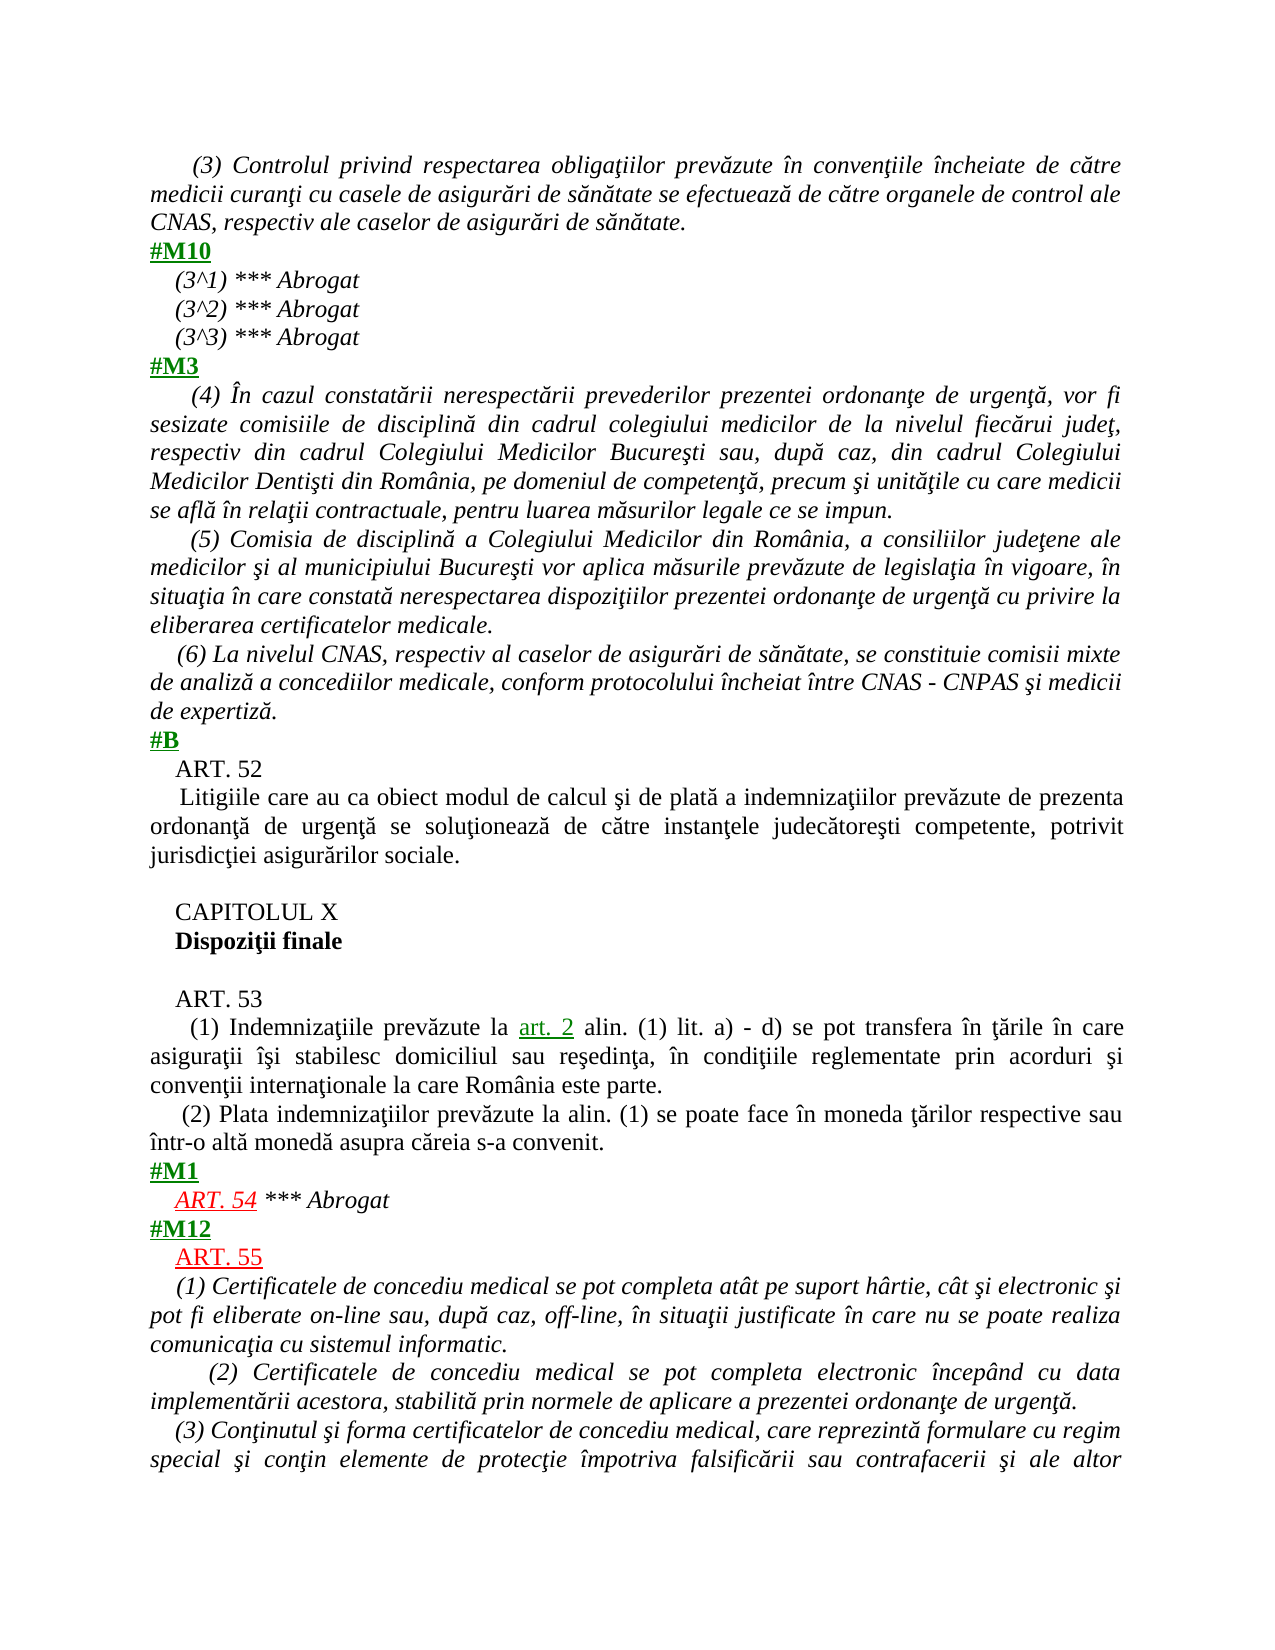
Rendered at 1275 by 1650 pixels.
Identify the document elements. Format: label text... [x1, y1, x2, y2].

text ART. 52 [150, 754, 1125, 782]
text CAPITOLUL X [150, 897, 1125, 926]
text ART. 53 [150, 984, 1125, 1012]
text Litigiile care au ca obiect modul de calcul şi de plată a indemnizaţiilor prevăzute de prezenta ordonanţă de urgenţă se soluţionează de către instanţele judecătoreşti competente, potrivit jurisdicţiei asigurărilor sociale. [150, 782, 1125, 869]
text (3^1) *** Abrogat [150, 265, 1125, 294]
text Dispoziţii finale [150, 926, 1125, 955]
text #M1 [150, 1156, 1125, 1185]
text ART. 54 *** Abrogat [150, 1185, 1125, 1214]
text #M12 [150, 1214, 1125, 1242]
text (3) Controlul privind respectarea obligaţiilor prevăzute în convenţiile încheiate de către medicii curanţi cu casele de asigurări de sănătate se efectuează de către organele de control ale CNAS, respectiv ale caselor de asigurări de sănătate. [150, 150, 1125, 236]
text #M3 [150, 351, 1125, 380]
text (2) Certificatele de concediu medical se pot completa electronic începând cu data implementării acestora, stabilită prin normele de aplicare a prezentei ordonanţe de urgenţă. [150, 1357, 1125, 1415]
text (4) În cazul constatării nerespectării prevederilor prezentei ordonanţe de urgenţă, vor fi sesizate comisiile de disciplină din cadrul colegiului medicilor de la nivelul fiecărui judeţ, respectiv din cadrul Colegiului Medicilor Bucureşti sau, după caz, din cadrul Colegiului Medicilor Dentişti din România, pe domeniul de competenţă, precum şi unităţile cu care medicii se află în relaţii contractuale, pentru luarea măsurilor legale ce se impun. [150, 380, 1125, 524]
text (3^2) *** Abrogat [150, 294, 1125, 322]
text (6) La nivelul CNAS, respectiv al caselor de asigurări de sănătate, se constituie comisii mixte de analiză a concediilor medicale, conform protocolului încheiat între CNAS - CNPAS şi medicii de expertiză. [150, 639, 1125, 725]
text (1) Indemnizaţiile prevăzute la art. 2 alin. (1) lit. a) - d) se pot transfera în ţările în care asiguraţii îşi stabilesc domiciliul sau reşedinţa, în condiţiile reglementate prin acorduri şi convenţii internaţionale la care România este parte. [150, 1012, 1125, 1099]
text (2) Plata indemnizaţiilor prevăzute la alin. (1) se poate face în moneda ţărilor respective sau într-o altă monedă asupra căreia s-a convenit. [150, 1099, 1125, 1156]
text #M10 [150, 236, 1125, 265]
text #B [150, 725, 1125, 754]
text (3^3) *** Abrogat [150, 322, 1125, 351]
text ART. 55 [150, 1242, 1125, 1271]
text (1) Certificatele de concediu medical se pot completa atât pe suport hârtie, cât şi electronic şi pot fi eliberate on-line sau, după caz, off-line, în situaţii justificate în care nu se poate realiza comunicaţia cu sistemul informatic. [150, 1271, 1125, 1357]
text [150, 1415, 1125, 1472]
text (5) Comisia de disciplină a Colegiului Medicilor din România, a consiliilor judeţene ale medicilor şi al municipiului Bucureşti vor aplica măsurile prevăzute de legislaţia în vigoare, în situaţia în care constată nerespectarea dispoziţiilor prezentei ordonanţe de urgenţă cu privire la eliberarea certificatelor medicale. [150, 524, 1125, 639]
